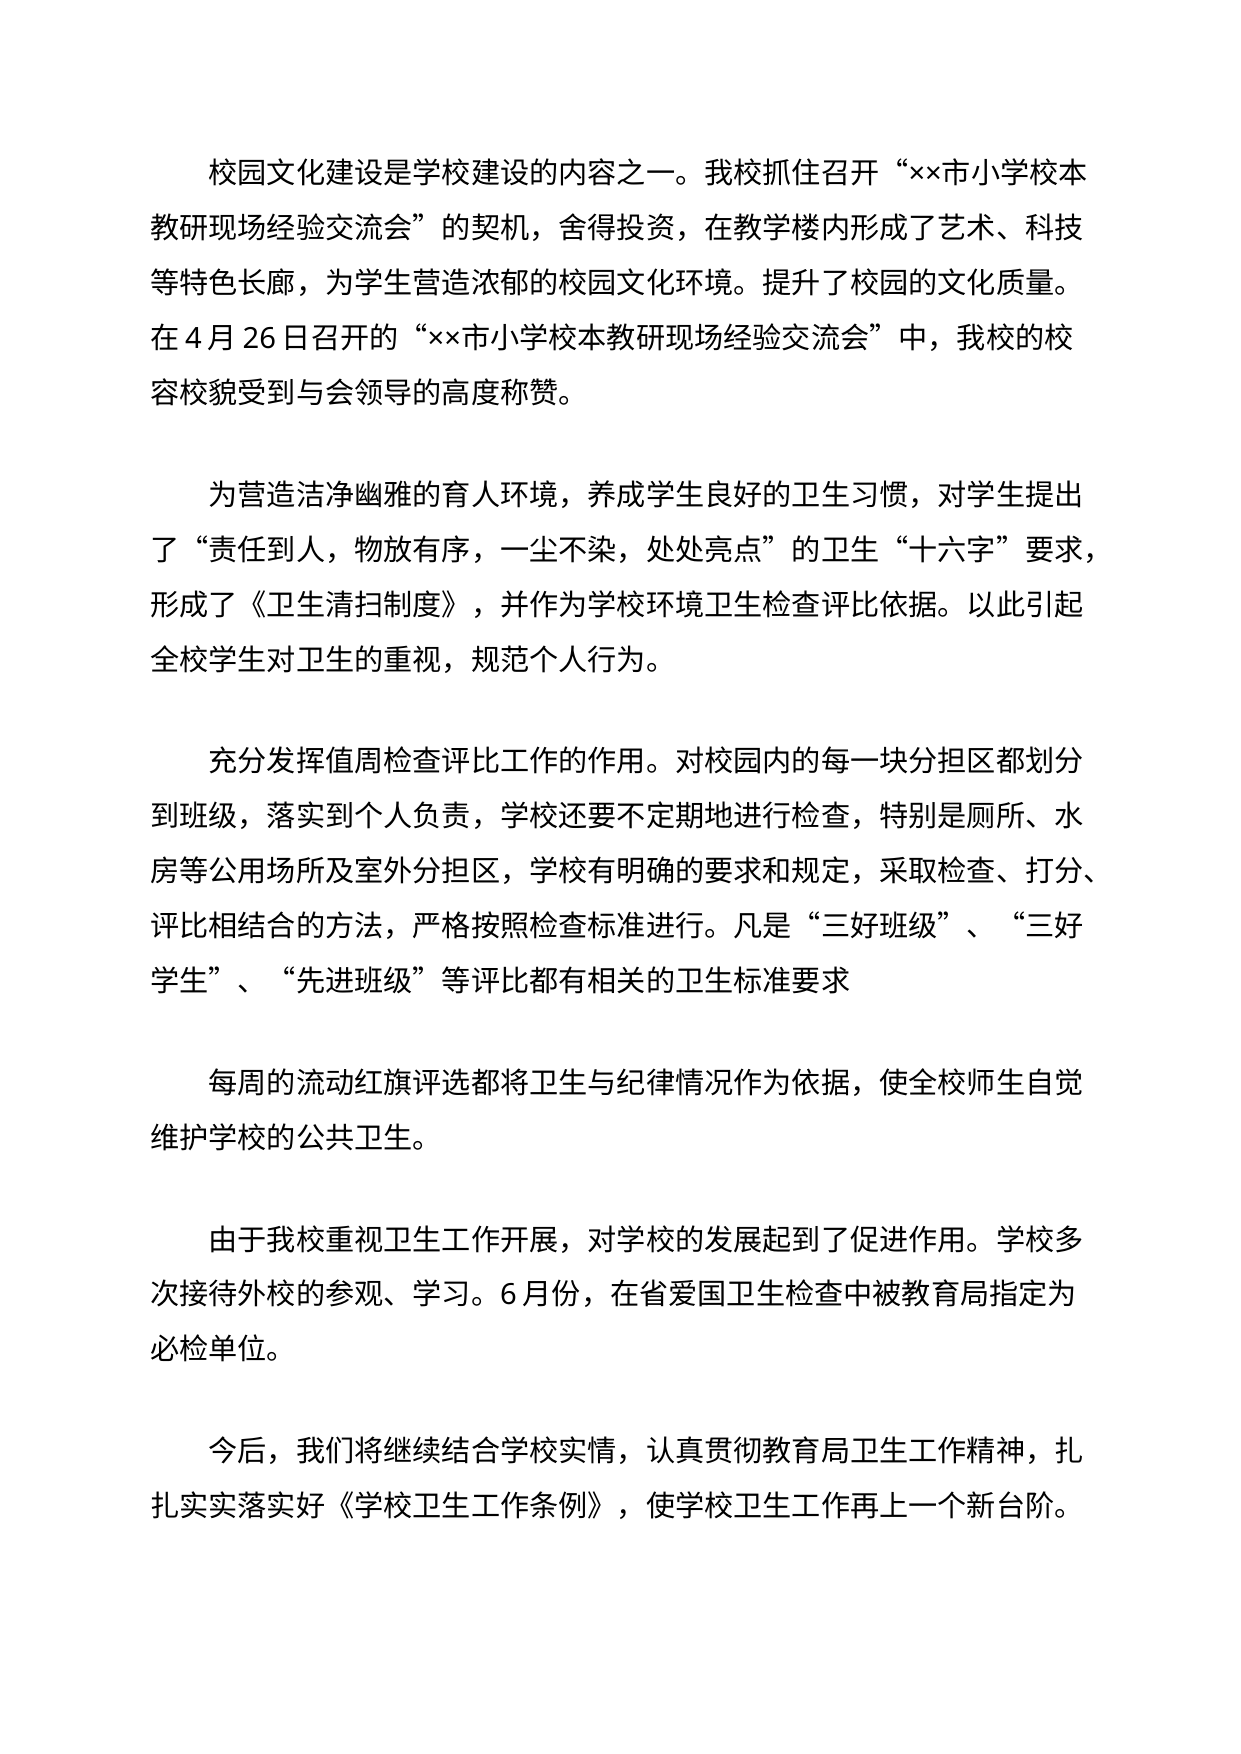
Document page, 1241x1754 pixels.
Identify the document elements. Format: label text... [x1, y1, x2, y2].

text 为营造洁净幽雅的育人环境，养成学生良好的卫生习惯，对学生提出了“责任到人，物放有序，一尘不染，处处亮点”的卫生“十六字”要求，形成了《卫生清扫制度》，并作为学校环境卫生检查评比依据。以此引起全校学生对卫生的重视，规范个人行为。 [150, 472, 1090, 678]
text 校园文化建设是学校建设的内容之一。我校抓住召开“××市小学校本教研现场经验交流会”的契机，舍得投资，在教学楼内形成了艺术、科技等特色长廊，为学生营造浓郁的校园文化环境。提升了校园的文化质量。在4月26日召开的“××市小学校本教研现场经验交流会”中，我校的校容校貌受到与会领导的高度称赞。 [150, 150, 1090, 412]
text 充分发挥值周检查评比工作的作用。对校园内的每一块分担区都划分到班级，落实到个人负责，学校还要不定期地进行检查，特别是厕所、水房等公用场所及室外分担区，学校有明确的要求和规定，采取检查、打分、评比相结合的方法，严格按照检查标准进行。凡是“三好班级”、“三好学生”、“先进班级”等评比都有相关的卫生标准要求 [150, 738, 1090, 1000]
text 今后，我们将继续结合学校实情，认真贯彻教育局卫生工作精神，扎扎实实落实好《学校卫生工作条例》，使学校卫生工作再上一个新台阶。 [150, 1428, 1090, 1525]
text 每周的流动红旗评选都将卫生与纪律情况作为依据，使全校师生自觉维护学校的公共卫生。 [150, 1059, 1090, 1157]
text 由于我校重视卫生工作开展，对学校的发展起到了促进作用。学校多次接待外校的参观、学习。6月份，在省爱国卫生检查中被教育局指定为必检单位。 [150, 1216, 1090, 1368]
